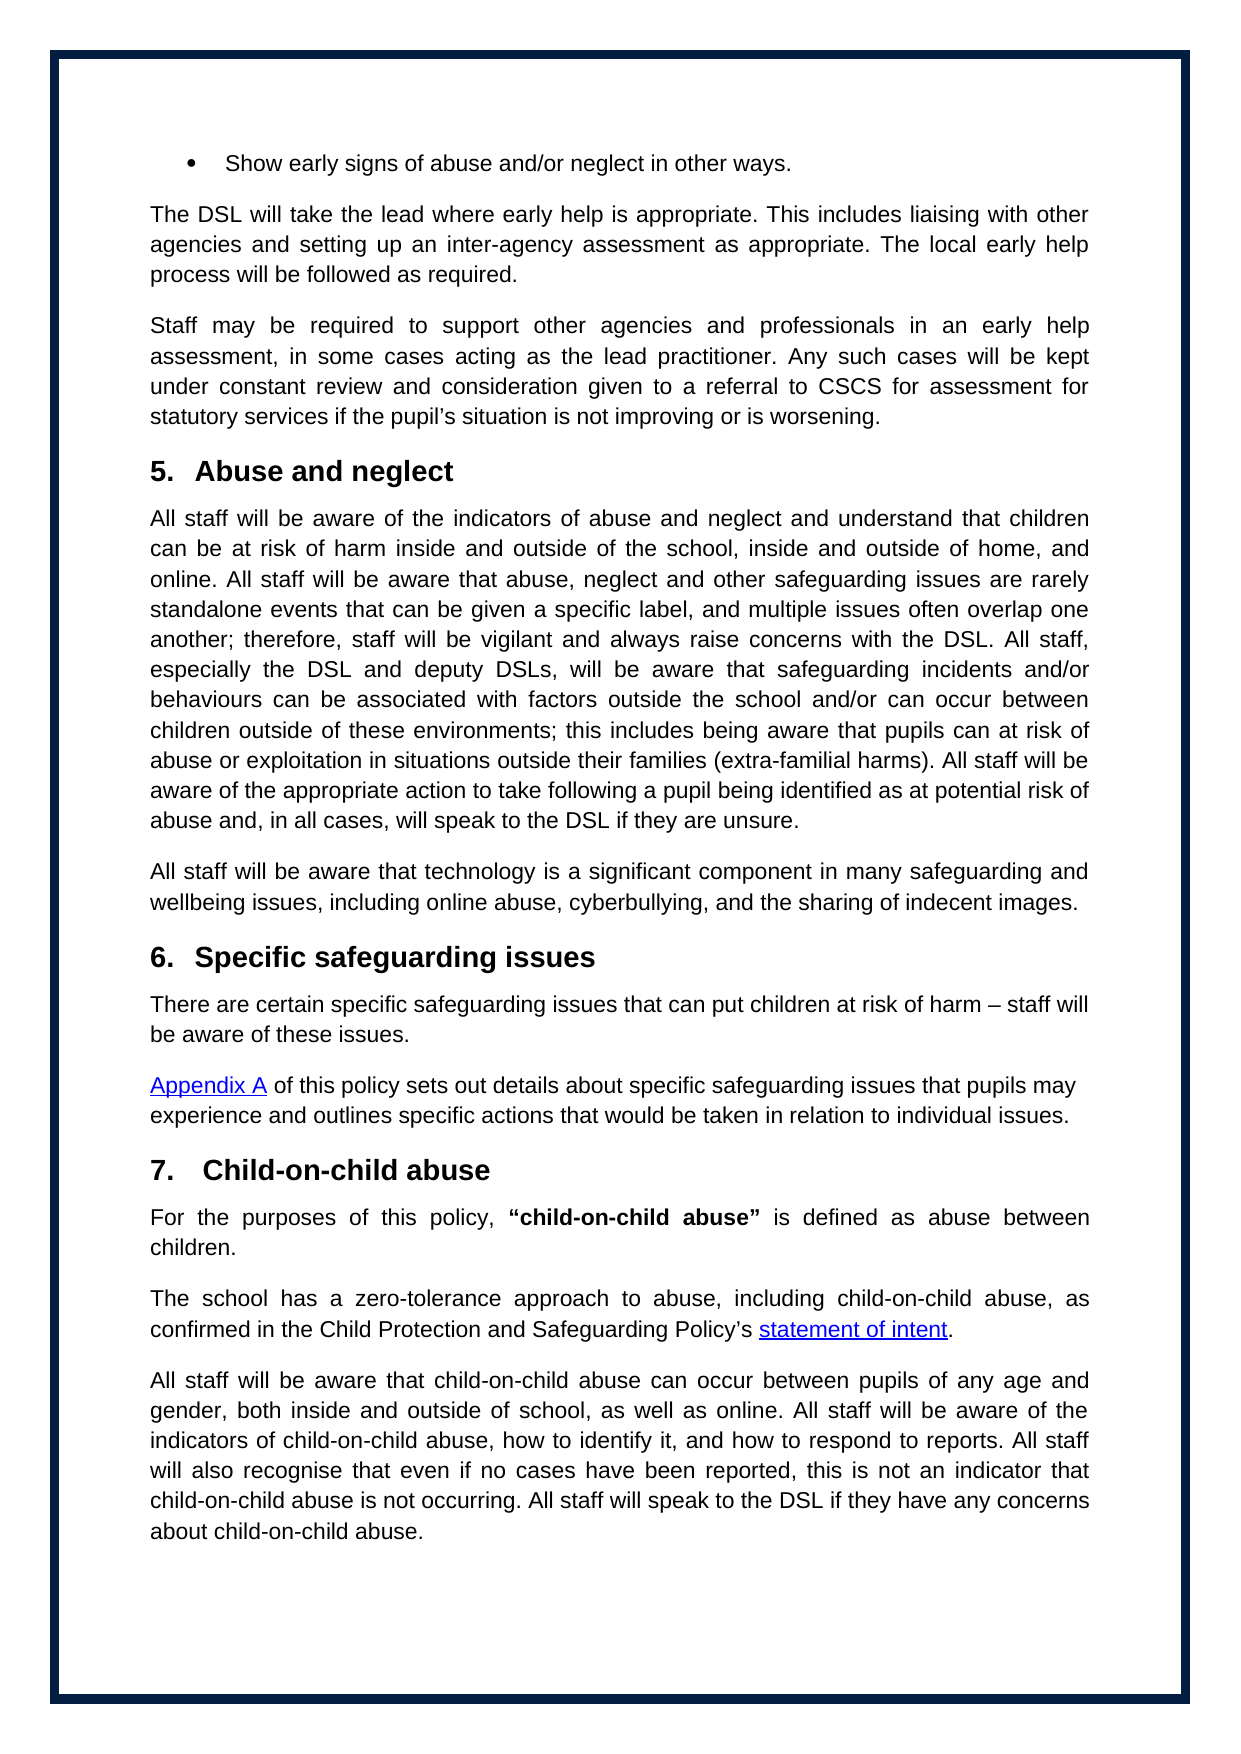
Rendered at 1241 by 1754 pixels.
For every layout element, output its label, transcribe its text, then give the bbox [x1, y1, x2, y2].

text Staff may be required to support other agencies and professionals in an early help assessment, in some cases acting as the lead practitioner. Any such cases will be kept under constant review and consideration given to a referral to CSCS for assessment for statutory services if the pupil’s situation is not improving or is worsening. [150, 312, 1090, 429]
subtitle Abuse and neglect [150, 454, 1090, 488]
text There are certain specific safeguarding issues that can put children at risk of harm – staff will be aware of these issues. [150, 991, 1090, 1047]
subtitle Child-on-child abuse [150, 1153, 1090, 1187]
text All staff will be aware of the indicators of abuse and neglect and understand that children can be at risk of harm inside and outside of the school, inside and outside of home, and online. All staff will be aware that abuse, neglect and other safeguarding issues are rarely standalone events that can be given a specific label, and multiple issues often overlap one another; therefore, staff will be vigilant and always raise concerns with the DSL. All staff, especially the DSL and deputy DSLs, will be aware that safeguarding incidents and/or behaviours can be associated with factors outside the school and/or can occur between children outside of these environments; this includes being aware that pupils can at risk of abuse or exploitation in situations outside their families (extra-familial harms). All staff will be aware of the appropriate action to take following a pupil being identified as at potential risk of abuse and, in all cases, will speak to the DSL if they are unsure. [150, 505, 1090, 834]
list Show early signs of abuse and/or neglect in other ways. [187, 150, 1090, 176]
text All staff will be aware that child-on-child abuse can occur between pupils of any age and gender, both inside and outside of school, as well as online. All staff will be aware of the indicators of child-on-child abuse, how to identify it, and how to respond to reports. All staff will also recognise that even if no cases have been reported, this is not an indicator that child-on-child abuse is not occurring. All staff will speak to the DSL if they have any concerns about child-on-child abuse. [150, 1367, 1090, 1544]
text The DSL will take the lead where early help is appropriate. This includes liaising with other agencies and setting up an inter-agency assessment as appropriate. The local early help process will be followed as required. [150, 201, 1090, 288]
text The school has a zero-tolerance approach to abuse, including child-on-child abuse, as confirmed in the Child Protection and Safeguarding Policy’s statement of intent. [150, 1285, 1090, 1342]
subtitle Specific safeguarding issues [150, 939, 1090, 973]
text Appendix A of this policy sets out details about specific safeguarding issues that pupils may experience and outlines specific actions that would be taken in relation to individual issues. [150, 1072, 1090, 1128]
text For the purposes of this policy, “child-on-child abuse” is defined as abuse between children. [150, 1204, 1090, 1261]
text All staff will be aware that technology is a significant component in many safeguarding and wellbeing issues, including online abuse, cyberbullying, and the sharing of indecent images. [150, 858, 1090, 915]
